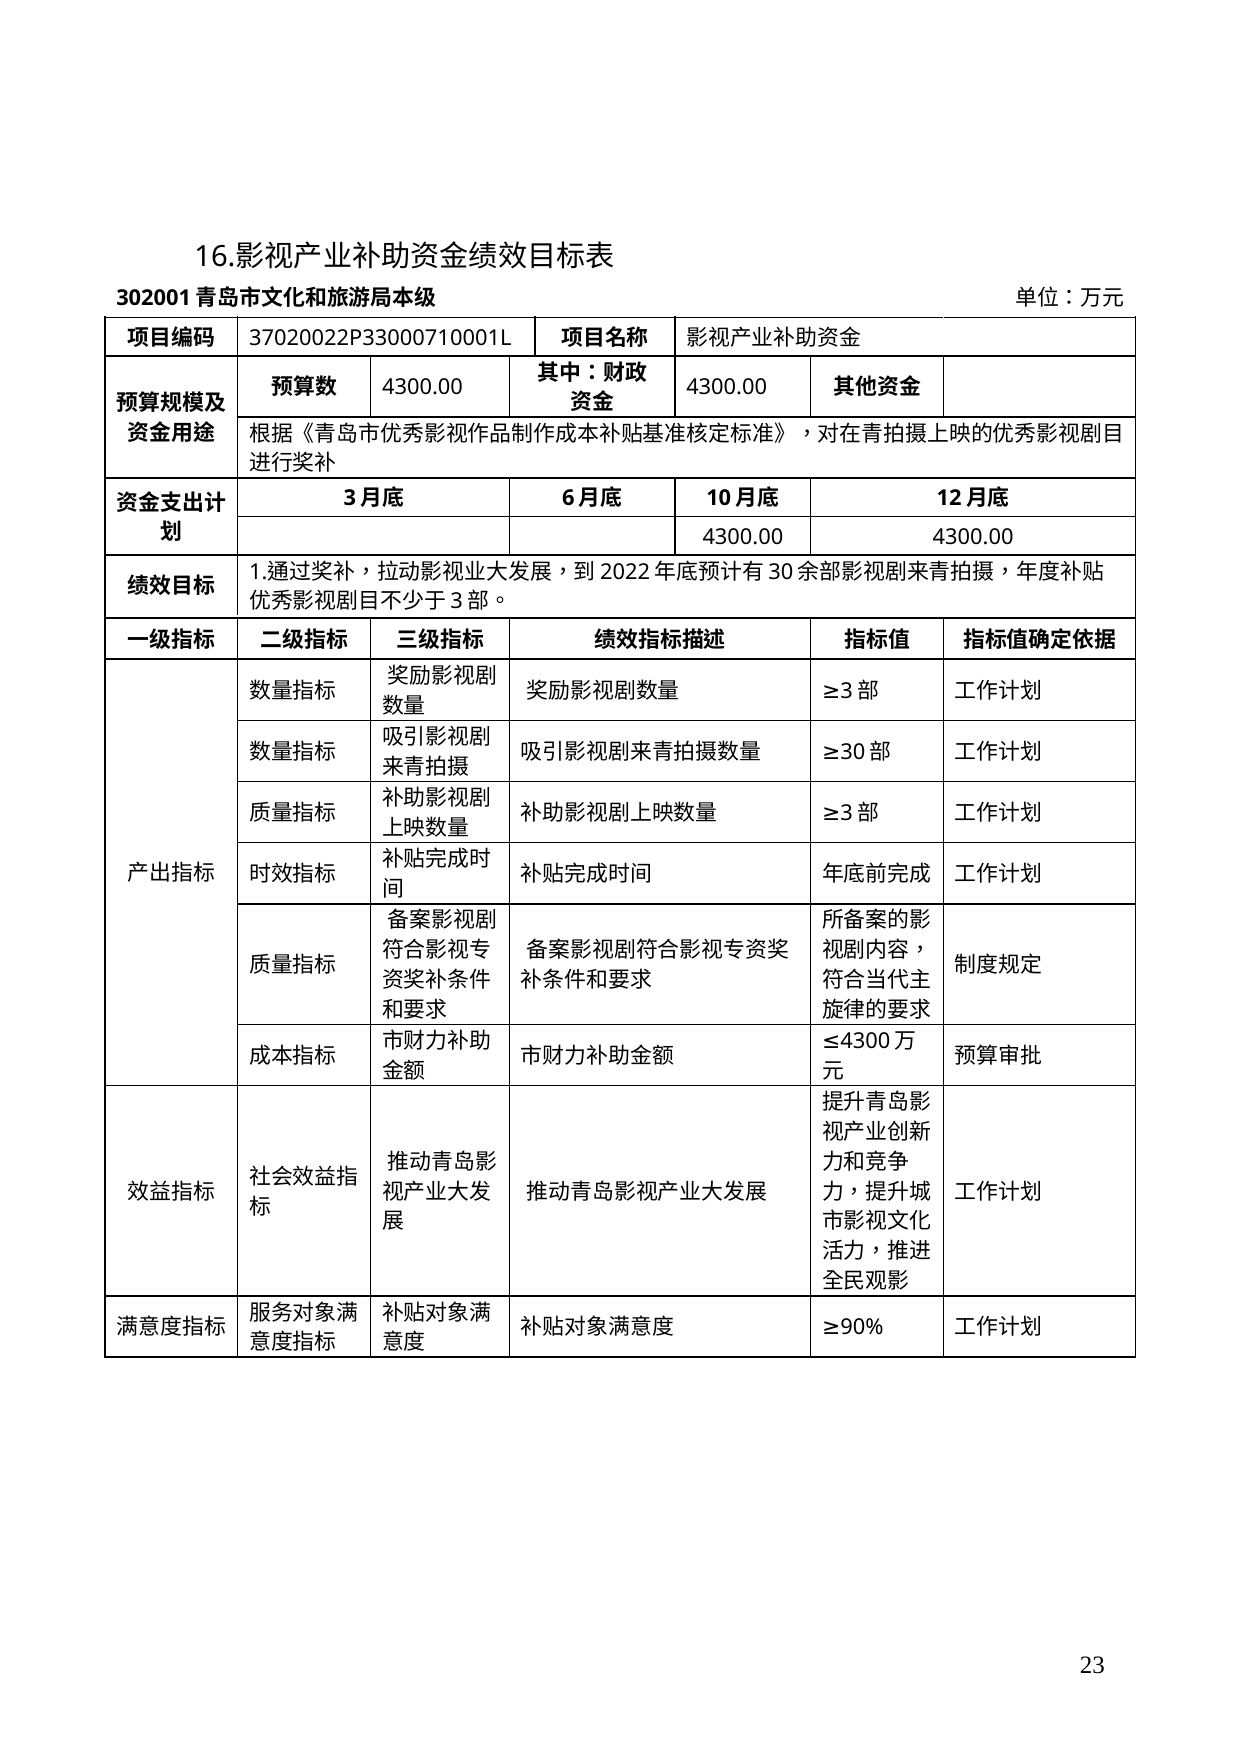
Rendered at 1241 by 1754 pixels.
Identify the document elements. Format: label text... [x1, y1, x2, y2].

table_cell 质量指标 [238, 782, 370, 842]
table_header 单位：万元 [944, 277, 1135, 316]
table_cell 服务对象满意度指标 [238, 1297, 370, 1356]
table_cell [510, 517, 674, 554]
table_cell 补贴对象满意度 [510, 1297, 810, 1356]
table_cell 预算数 [238, 357, 370, 416]
table_cell 补贴完成时间 [371, 843, 509, 903]
table_cell 6月底 [510, 479, 674, 516]
table_cell 吸引影视剧来青拍摄 [371, 721, 509, 781]
table_cell ≥3部 [811, 782, 943, 842]
table_cell [944, 357, 1135, 416]
table_cell 年底前完成 [811, 843, 943, 903]
table_header 三级指标 [371, 619, 509, 658]
table_cell 时效指标 [238, 843, 370, 903]
table_cell 4300.00 [676, 357, 810, 416]
table_cell ≥90% [811, 1297, 943, 1356]
table_cell 1.通过奖补，拉动影视业大发展，到2022年底预计有30余部影视剧来青拍摄，年度补贴优秀影视剧目不少于3部。 [238, 556, 1135, 615]
table_cell 工作计划 [944, 782, 1135, 842]
table_cell 补贴对象满意度 [371, 1297, 509, 1356]
table_cell 社会效益指标 [238, 1086, 370, 1295]
table_cell 预算规模及资金用途 [106, 357, 237, 477]
table_cell [238, 517, 509, 554]
table_cell 奖励影视剧数量 [371, 660, 509, 719]
table_cell 4300.00 [676, 517, 810, 554]
table_cell 补贴完成时间 [510, 843, 810, 903]
table_header 302001青岛市文化和旅游局本级 [106, 277, 943, 316]
table_cell 3月底 [238, 479, 509, 516]
table_cell 工作计划 [944, 1297, 1135, 1356]
table_cell 4300.00 [811, 517, 1135, 554]
table_cell 资金支出计划 [106, 479, 237, 554]
table_cell 所备案的影视剧内容，符合当代主旋律的要求 [811, 905, 943, 1024]
table_cell 数量指标 [238, 660, 370, 719]
table_cell ≥30部 [811, 721, 943, 781]
table_cell 影视产业补助资金 [676, 318, 1135, 355]
table_cell ≥3部 [811, 660, 943, 719]
table_cell 项目名称 [536, 318, 674, 355]
table_cell 根据《青岛市优秀影视作品制作成本补贴基准核定标准》，对在青拍摄上映的优秀影视剧目进行奖补 [238, 418, 1135, 477]
table_cell 工作计划 [944, 660, 1135, 719]
table_cell 产出指标 [106, 660, 237, 1085]
table_cell 工作计划 [944, 721, 1135, 781]
table_cell 项目编码 [106, 318, 237, 355]
table_cell 其中：财政 资金 [510, 357, 674, 416]
table_cell 市财力补助金额 [371, 1025, 509, 1085]
table_cell 10月底 [676, 479, 810, 516]
table_cell 推动青岛影视产业大发展 [510, 1086, 810, 1295]
table_cell 奖励影视剧数量 [510, 660, 810, 719]
table_header 一级指标 [106, 619, 237, 658]
table_cell 备案影视剧符合影视专资奖补条件和要求 [510, 905, 810, 1024]
table_header 绩效指标描述 [510, 619, 810, 658]
table_cell 补助影视剧上映数量 [371, 782, 509, 842]
table_cell 工作计划 [944, 843, 1135, 903]
table_cell 质量指标 [238, 905, 370, 1024]
text 16.影视产业补助资金绩效目标表 [136, 235, 1104, 275]
table_header 二级指标 [238, 619, 370, 658]
table_cell 效益指标 [106, 1086, 237, 1295]
table_cell 提升青岛影视产业创新力和竞争力，提升城市影视文化活力，推进全民观影 [811, 1086, 943, 1295]
table_cell 市财力补助金额 [510, 1025, 810, 1085]
table_header 指标值 [811, 619, 943, 658]
table_cell 吸引影视剧来青拍摄数量 [510, 721, 810, 781]
table_cell 补助影视剧上映数量 [510, 782, 810, 842]
table_cell 制度规定 [944, 905, 1135, 1024]
table_cell 预算审批 [944, 1025, 1135, 1085]
table_cell ≤4300万元 [811, 1025, 943, 1085]
table_header 指标值确定依据 [944, 619, 1135, 658]
table_cell 成本指标 [238, 1025, 370, 1085]
table_cell 推动青岛影视产业大发展 [371, 1086, 509, 1295]
table_cell 数量指标 [238, 721, 370, 781]
table_cell 37020022P33000710001L [238, 318, 534, 355]
table_cell 4300.00 [371, 357, 509, 416]
table_cell 满意度指标 [106, 1297, 237, 1356]
table_cell 备案影视剧符合影视专资奖补条件和要求 [371, 905, 509, 1024]
table_cell 12月底 [811, 479, 1135, 516]
table_cell 其他资金 [811, 357, 943, 416]
table_cell 工作计划 [944, 1086, 1135, 1295]
table_cell 绩效目标 [106, 556, 237, 615]
